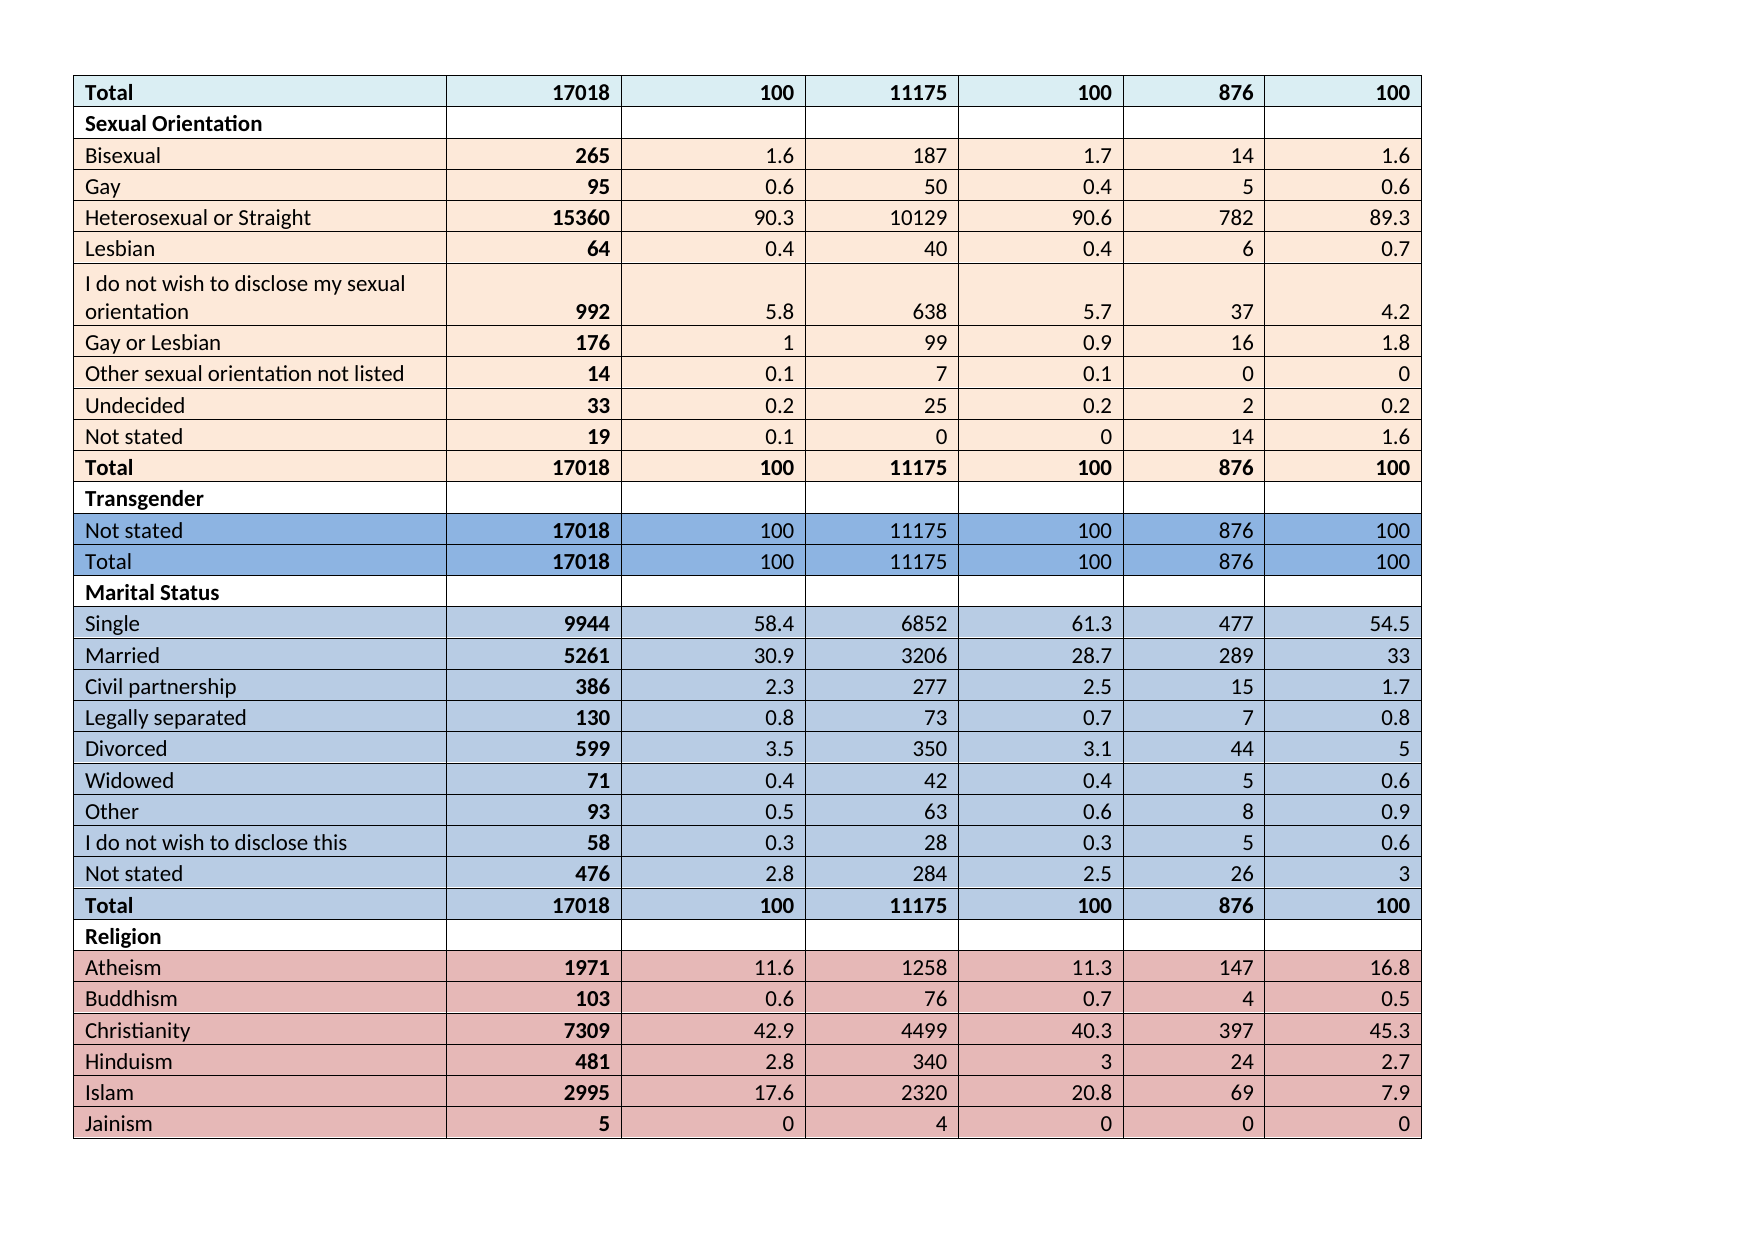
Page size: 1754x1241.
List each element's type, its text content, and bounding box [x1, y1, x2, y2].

table_cell 11175 [806, 545, 958, 575]
table_cell 0.9 [1265, 795, 1421, 825]
table_cell 147 [1124, 951, 1264, 981]
table_cell 17.6 [622, 1076, 805, 1106]
table_cell [1265, 482, 1421, 512]
table_cell 0.6 [622, 982, 805, 1012]
table_cell 54.5 [1265, 607, 1421, 637]
table_cell 289 [1124, 639, 1264, 669]
table_cell 40.3 [959, 1014, 1123, 1044]
table_cell 0.4 [622, 232, 805, 262]
table_cell 17018 [447, 545, 621, 575]
table_cell [959, 576, 1123, 606]
table_cell 58 [447, 826, 621, 856]
table_cell 63 [806, 795, 958, 825]
table_cell 9944 [447, 607, 621, 637]
table_cell 481 [447, 1045, 621, 1075]
table_cell 90.6 [959, 201, 1123, 231]
table_cell 2.8 [622, 1045, 805, 1075]
table_cell 5.8 [622, 264, 805, 325]
table_cell 2 [1124, 389, 1264, 419]
table_cell 0 [1124, 357, 1264, 387]
table_cell 0 [959, 420, 1123, 450]
table_cell 100 [622, 76, 805, 106]
table_cell 8 [1124, 795, 1264, 825]
table_cell 0.4 [959, 232, 1123, 262]
table_cell 0.1 [622, 357, 805, 387]
table_cell 284 [806, 857, 958, 887]
table_cell 95 [447, 170, 621, 200]
table_cell 7309 [447, 1014, 621, 1044]
table_cell 103 [447, 982, 621, 1012]
table_cell 7 [1124, 701, 1264, 731]
table_cell 5 [1124, 170, 1264, 200]
table_cell 876 [1124, 76, 1264, 106]
table_cell 45.3 [1265, 1014, 1421, 1044]
table_cell 100 [959, 514, 1123, 544]
table_cell 61.3 [959, 607, 1123, 637]
table_cell 992 [447, 264, 621, 325]
table_cell 386 [447, 670, 621, 700]
table_cell 93 [447, 795, 621, 825]
table_cell 1.6 [622, 139, 805, 169]
table_cell Islam [74, 1076, 446, 1106]
table_cell [959, 482, 1123, 512]
table_cell 19 [447, 420, 621, 450]
table_cell Not stated [74, 514, 446, 544]
table_cell 0.6 [1265, 764, 1421, 794]
table_cell 100 [1265, 451, 1421, 481]
table_cell 0 [622, 1107, 805, 1137]
table_cell Divorced [74, 732, 446, 762]
table_cell 2.8 [622, 857, 805, 887]
table_cell 15360 [447, 201, 621, 231]
table_cell Total [74, 889, 446, 919]
table_cell 30.9 [622, 639, 805, 669]
table_cell 0 [1265, 357, 1421, 387]
table_cell 5 [447, 1107, 621, 1137]
table_cell 10129 [806, 201, 958, 231]
table_cell Religion [74, 920, 446, 950]
table_cell [1265, 576, 1421, 606]
table_cell 5.7 [959, 264, 1123, 325]
table_cell 0.6 [1265, 826, 1421, 856]
table_cell 25 [806, 389, 958, 419]
table_cell [447, 576, 621, 606]
table_cell 0 [806, 420, 958, 450]
table_cell 100 [959, 545, 1123, 575]
table_cell Jainism [74, 1107, 446, 1137]
table_cell [1124, 482, 1264, 512]
table_cell [447, 107, 621, 137]
table_cell 11175 [806, 889, 958, 919]
table_cell Bisexual [74, 139, 446, 169]
table_cell [1124, 920, 1264, 950]
table_cell 33 [1265, 639, 1421, 669]
table_cell 100 [1265, 889, 1421, 919]
table_cell 7 [806, 357, 958, 387]
table_cell 0.1 [622, 420, 805, 450]
table_cell 0.8 [622, 701, 805, 731]
table_cell Widowed [74, 764, 446, 794]
table_cell 0.6 [1265, 170, 1421, 200]
table_cell [1265, 107, 1421, 137]
table_cell 3206 [806, 639, 958, 669]
table_cell Gay [74, 170, 446, 200]
table_cell 58.4 [622, 607, 805, 637]
table_cell 3.5 [622, 732, 805, 762]
table_cell 26 [1124, 857, 1264, 887]
table_cell 350 [806, 732, 958, 762]
table_cell 71 [447, 764, 621, 794]
table_cell 0.2 [1265, 389, 1421, 419]
table_cell 2995 [447, 1076, 621, 1106]
table_cell I do not wish to disclose this [74, 826, 446, 856]
table_cell 7.9 [1265, 1076, 1421, 1106]
table_cell 1971 [447, 951, 621, 981]
table_cell 1.7 [1265, 670, 1421, 700]
table_cell 11.6 [622, 951, 805, 981]
table_cell 876 [1124, 545, 1264, 575]
table_cell 89.3 [1265, 201, 1421, 231]
table_cell 638 [806, 264, 958, 325]
table_cell 0.4 [622, 764, 805, 794]
table_cell 42.9 [622, 1014, 805, 1044]
table_cell 44 [1124, 732, 1264, 762]
table_cell 0.4 [959, 170, 1123, 200]
table_cell Other [74, 795, 446, 825]
table_cell Sexual Orientation [74, 107, 446, 137]
table_cell 11175 [806, 514, 958, 544]
table_cell 40 [806, 232, 958, 262]
table_cell 100 [1265, 514, 1421, 544]
table_cell 0.3 [959, 826, 1123, 856]
table_cell [1124, 107, 1264, 137]
table_cell 1 [622, 326, 805, 356]
table_cell 64 [447, 232, 621, 262]
table_cell 11175 [806, 451, 958, 481]
table_cell 100 [622, 514, 805, 544]
table_cell 4.2 [1265, 264, 1421, 325]
table_cell 0 [1265, 1107, 1421, 1137]
table_cell 28.7 [959, 639, 1123, 669]
table_cell [806, 576, 958, 606]
table_cell 876 [1124, 889, 1264, 919]
table_cell 3 [1265, 857, 1421, 887]
table_cell 11175 [806, 76, 958, 106]
table_cell 16 [1124, 326, 1264, 356]
table_cell [622, 576, 805, 606]
table_cell 2.7 [1265, 1045, 1421, 1075]
table_cell Legally separated [74, 701, 446, 731]
table_cell 340 [806, 1045, 958, 1075]
table_cell 599 [447, 732, 621, 762]
table_cell Civil partnership [74, 670, 446, 700]
table_cell 2.5 [959, 670, 1123, 700]
table_cell 265 [447, 139, 621, 169]
table_cell 0.7 [1265, 232, 1421, 262]
table_cell 5261 [447, 639, 621, 669]
table_cell [622, 920, 805, 950]
table_cell 28 [806, 826, 958, 856]
table_cell 3 [959, 1045, 1123, 1075]
table_cell 99 [806, 326, 958, 356]
table_cell 1.7 [959, 139, 1123, 169]
table_cell 0.6 [959, 795, 1123, 825]
table_cell 6852 [806, 607, 958, 637]
table_cell 100 [622, 889, 805, 919]
table_cell 14 [447, 357, 621, 387]
table_cell 5 [1265, 732, 1421, 762]
table_cell [959, 920, 1123, 950]
table_cell 14 [1124, 139, 1264, 169]
table_cell Undecided [74, 389, 446, 419]
table_cell 4499 [806, 1014, 958, 1044]
table_cell 11.3 [959, 951, 1123, 981]
table_cell [1265, 920, 1421, 950]
table_cell [622, 482, 805, 512]
table_cell 14 [1124, 420, 1264, 450]
table_cell Other sexual orientation not listed [74, 357, 446, 387]
table_cell 0.7 [959, 701, 1123, 731]
table_cell 876 [1124, 514, 1264, 544]
table_cell I do not wish to disclose my sexual orientation [74, 264, 446, 325]
table_cell 0 [1124, 1107, 1264, 1137]
table_cell 100 [622, 545, 805, 575]
table_cell 176 [447, 326, 621, 356]
table_cell Marital Status [74, 576, 446, 606]
table_cell Not stated [74, 420, 446, 450]
table_cell Buddhism [74, 982, 446, 1012]
table_cell 100 [622, 451, 805, 481]
table_cell 100 [959, 889, 1123, 919]
table_cell [1124, 576, 1264, 606]
table_cell 476 [447, 857, 621, 887]
table_cell 0.8 [1265, 701, 1421, 731]
table_cell 0.5 [1265, 982, 1421, 1012]
table_cell 1.6 [1265, 139, 1421, 169]
table_cell 24 [1124, 1045, 1264, 1075]
table_cell Gay or Lesbian [74, 326, 446, 356]
table_cell [806, 107, 958, 137]
table_cell 477 [1124, 607, 1264, 637]
table_cell 90.3 [622, 201, 805, 231]
table_cell 76 [806, 982, 958, 1012]
table_cell 0.1 [959, 357, 1123, 387]
table_cell 17018 [447, 889, 621, 919]
table_cell 1258 [806, 951, 958, 981]
table_cell [959, 107, 1123, 137]
table_cell [806, 920, 958, 950]
table_cell Hinduism [74, 1045, 446, 1075]
table_cell 17018 [447, 451, 621, 481]
table_cell 0.2 [622, 389, 805, 419]
table_cell 0.4 [959, 764, 1123, 794]
table_cell 876 [1124, 451, 1264, 481]
table_cell Married [74, 639, 446, 669]
table_cell 277 [806, 670, 958, 700]
table_cell 2.5 [959, 857, 1123, 887]
table_cell 130 [447, 701, 621, 731]
table_cell 0.5 [622, 795, 805, 825]
table_cell [447, 482, 621, 512]
table_cell Total [74, 545, 446, 575]
table_cell [806, 482, 958, 512]
table_cell 782 [1124, 201, 1264, 231]
table_cell Lesbian [74, 232, 446, 262]
table_cell 2.3 [622, 670, 805, 700]
table_cell 50 [806, 170, 958, 200]
table_cell 73 [806, 701, 958, 731]
table_cell 1.8 [1265, 326, 1421, 356]
table_cell 0 [959, 1107, 1123, 1137]
table_cell 4 [806, 1107, 958, 1137]
table_cell 0.2 [959, 389, 1123, 419]
table_cell 16.8 [1265, 951, 1421, 981]
table_cell Not stated [74, 857, 446, 887]
table_cell 33 [447, 389, 621, 419]
table_cell 6 [1124, 232, 1264, 262]
table_cell 20.8 [959, 1076, 1123, 1106]
table_cell 37 [1124, 264, 1264, 325]
table_cell Total [74, 451, 446, 481]
table_cell Heterosexual or Straight [74, 201, 446, 231]
table_cell 5 [1124, 826, 1264, 856]
table_cell 4 [1124, 982, 1264, 1012]
table_cell Atheism [74, 951, 446, 981]
table_cell 17018 [447, 514, 621, 544]
table_cell Transgender [74, 482, 446, 512]
table_cell 0.7 [959, 982, 1123, 1012]
table_cell 397 [1124, 1014, 1264, 1044]
table_cell 0.6 [622, 170, 805, 200]
table_cell Christianity [74, 1014, 446, 1044]
table_cell 2320 [806, 1076, 958, 1106]
table_cell 69 [1124, 1076, 1264, 1106]
table_cell [622, 107, 805, 137]
table_cell 187 [806, 139, 958, 169]
table_cell 0.3 [622, 826, 805, 856]
table_cell 100 [959, 76, 1123, 106]
table_cell 3.1 [959, 732, 1123, 762]
table_cell 42 [806, 764, 958, 794]
table_cell 17018 [447, 76, 621, 106]
table_cell Total [74, 76, 446, 106]
table_cell 100 [1265, 545, 1421, 575]
table_cell 100 [1265, 76, 1421, 106]
table_cell 0.9 [959, 326, 1123, 356]
table_cell 1.6 [1265, 420, 1421, 450]
table_cell 100 [959, 451, 1123, 481]
table_cell 5 [1124, 764, 1264, 794]
table_cell [447, 920, 621, 950]
table_cell 15 [1124, 670, 1264, 700]
table_cell Single [74, 607, 446, 637]
